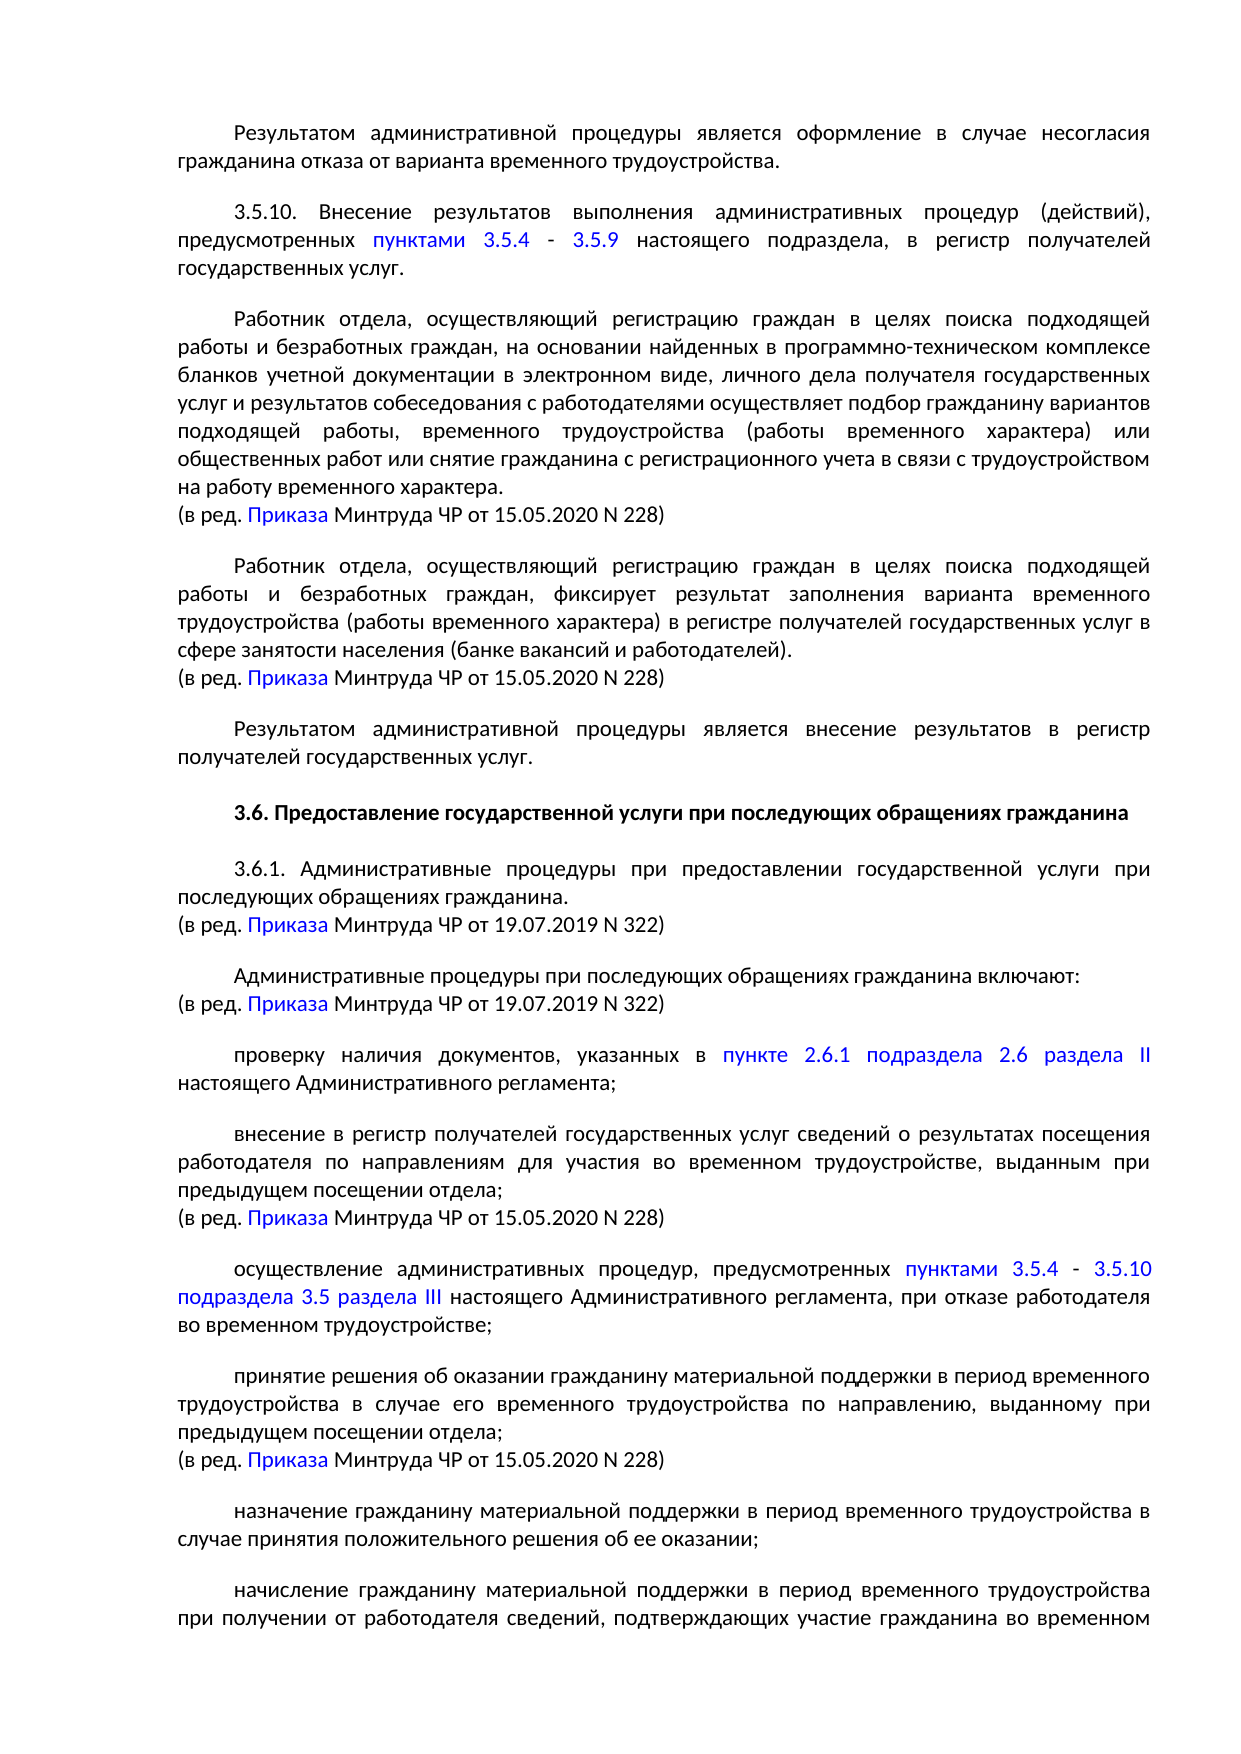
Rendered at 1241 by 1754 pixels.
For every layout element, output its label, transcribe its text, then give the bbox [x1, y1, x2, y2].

text осуществление административных процедур, предусмотренных пунктами 3.5.4 - 3.5.10 подраздела 3.5 раздела III настоящего Административного регламента, при отказе работодателя во временном трудоустройстве; [177, 1254, 1152, 1338]
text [177, 1575, 1152, 1631]
text Административные процедуры при последующих обращениях гражданина включают: [177, 961, 1152, 989]
text назначение гражданину материальной поддержки в период временного трудоустройства в случае принятия положительного решения об ее оказании; [177, 1496, 1152, 1552]
text проверку наличия документов, указанных в пункте 2.6.1 подраздела 2.6 раздела II настоящего Административного регламента; [177, 1040, 1152, 1096]
text (в ред. Приказа Минтруда ЧР от 15.05.2020 N 228) [177, 663, 1152, 691]
text (в ред. Приказа Минтруда ЧР от 19.07.2019 N 322) [177, 910, 1152, 938]
text (в ред. Приказа Минтруда ЧР от 15.05.2020 N 228) [177, 1203, 1152, 1231]
text Результатом административной процедуры является оформление в случае несогласия гражданина отказа от варианта временного трудоустройства. [177, 118, 1152, 174]
title 3.6. Предоставление государственной услуги при последующих обращениях гражданина [177, 798, 1152, 826]
text (в ред. Приказа Минтруда ЧР от 15.05.2020 N 228) [177, 500, 1152, 528]
text (в ред. Приказа Минтруда ЧР от 19.07.2019 N 322) [177, 989, 1152, 1017]
text Результатом административной процедуры является внесение результатов в регистр получателей государственных услуг. [177, 714, 1152, 770]
text Работник отдела, осуществляющий регистрацию граждан в целях поиска подходящей работы и безработных граждан, фиксирует результат заполнения варианта временного трудоустройства (работы временного характера) в регистре получателей государственных услуг в сфере занятости населения (банке вакансий и работодателей). [177, 551, 1152, 663]
text Работник отдела, осуществляющий регистрацию граждан в целях поиска подходящей работы и безработных граждан, на основании найденных в программно-техническом комплексе бланков учетной документации в электронном виде, личного дела получателя государственных услуг и результатов собеседования с работодателями осуществляет подбор гражданину вариантов подходящей работы, временного трудоустройства (работы временного характера) или общественных работ или снятие гражданина с регистрационного учета в связи с трудоустройством на работу временного характера. [177, 304, 1152, 500]
text принятие решения об оказании гражданину материальной поддержки в период временного трудоустройства в случае его временного трудоустройства по направлению, выданному при предыдущем посещении отдела; [177, 1361, 1152, 1445]
text 3.5.10. Внесение результатов выполнения административных процедур (действий), предусмотренных пунктами 3.5.4 - 3.5.9 настоящего подраздела, в регистр получателей государственных услуг. [177, 197, 1152, 281]
text внесение в регистр получателей государственных услуг сведений о результатах посещения работодателя по направлениям для участия во временном трудоустройстве, выданным при предыдущем посещении отдела; [177, 1119, 1152, 1203]
text (в ред. Приказа Минтруда ЧР от 15.05.2020 N 228) [177, 1445, 1152, 1473]
text 3.6.1. Административные процедуры при предоставлении государственной услуги при последующих обращениях гражданина. [177, 854, 1152, 910]
